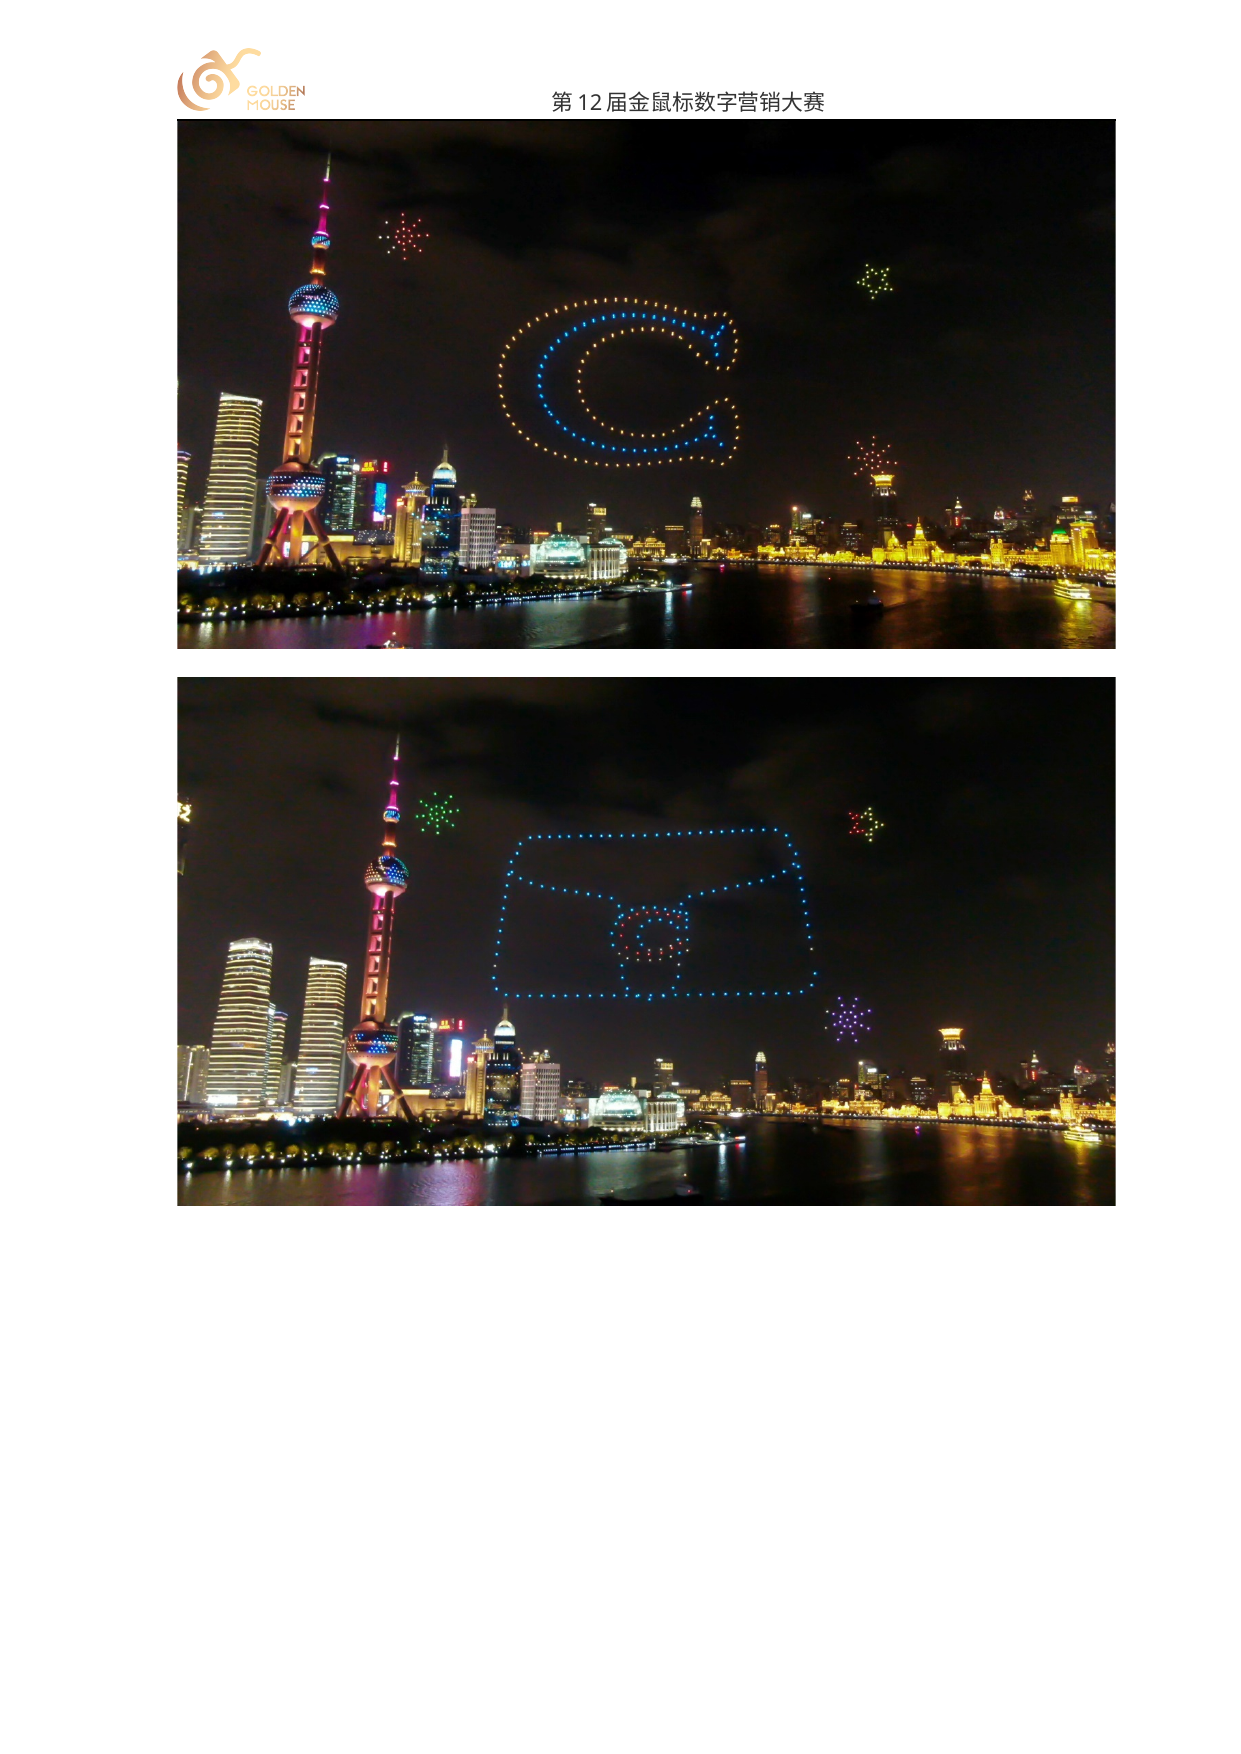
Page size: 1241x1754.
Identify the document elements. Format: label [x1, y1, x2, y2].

picture [177, 121, 1116, 649]
picture [177, 677, 1116, 1206]
picture [177, 48, 305, 111]
